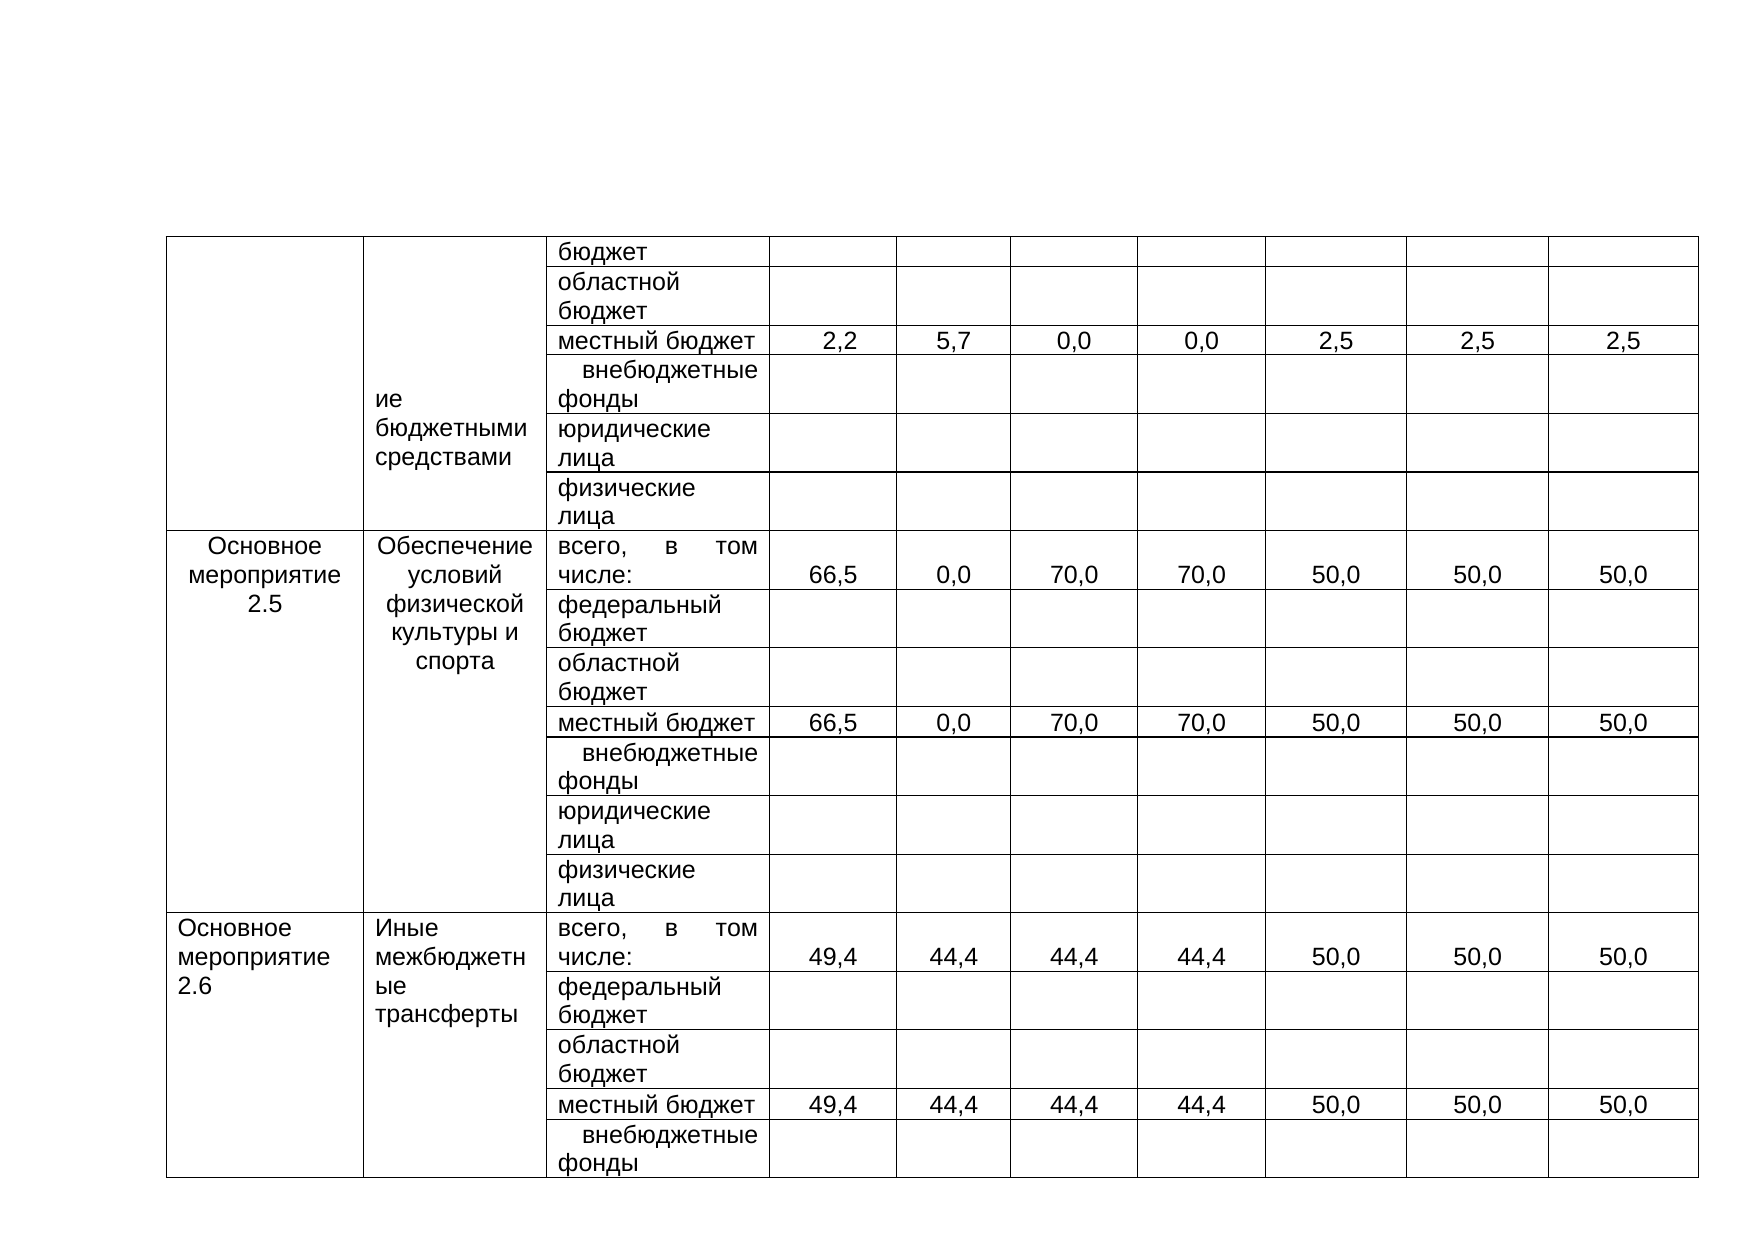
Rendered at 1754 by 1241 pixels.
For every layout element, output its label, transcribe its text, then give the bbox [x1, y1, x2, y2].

table_cell [1407, 473, 1548, 530]
table_cell [1138, 972, 1265, 1029]
table_cell [1549, 1030, 1698, 1088]
table_cell [897, 972, 1010, 1029]
table_cell [897, 855, 1010, 912]
table_cell [770, 1030, 896, 1088]
table_cell 44,4 [1011, 913, 1137, 971]
table_cell 0,0 [897, 707, 1010, 736]
table_cell [1138, 414, 1265, 471]
table_cell 50,0 [1549, 531, 1698, 588]
table_cell [1011, 267, 1137, 324]
table_cell Основное мероприятие 2.6 [167, 913, 363, 1177]
table_cell [897, 1030, 1010, 1088]
table_cell [1138, 267, 1265, 324]
table_cell всего, в том числе: [547, 913, 769, 971]
table_cell [1266, 590, 1406, 647]
table_cell [1407, 1120, 1548, 1177]
table_cell 44,4 [1011, 1089, 1137, 1118]
table_cell [1266, 855, 1406, 912]
table_cell [1266, 473, 1406, 530]
table_cell [1407, 796, 1548, 853]
table_cell юридические лица [547, 414, 769, 471]
table_cell [1266, 1030, 1406, 1088]
table_cell [897, 355, 1010, 413]
table_cell [1011, 972, 1137, 1029]
table_cell федеральный бюджет [547, 237, 769, 266]
table_cell 0,0 [1011, 326, 1137, 354]
table_cell [1011, 648, 1137, 706]
table_cell [1266, 414, 1406, 471]
table_cell [1549, 1120, 1698, 1177]
table_cell [1407, 355, 1548, 413]
table_cell 0,0 [897, 531, 1010, 588]
table_cell 66,5 [770, 531, 896, 588]
table_cell [897, 590, 1010, 647]
table_cell [1549, 738, 1698, 795]
table_cell [897, 796, 1010, 853]
table_cell Иные межбюджетные трансферты [364, 913, 546, 1177]
table_cell 50,0 [1549, 707, 1698, 736]
table_cell 5,7 [897, 326, 1010, 354]
table_cell [1011, 473, 1137, 530]
table_cell [897, 237, 1010, 266]
table_cell [770, 355, 896, 413]
table_cell [1138, 855, 1265, 912]
table_cell федеральный бюджет [547, 590, 769, 647]
table_cell [1266, 972, 1406, 1029]
table_cell [1011, 414, 1137, 471]
table_cell физические лица [547, 855, 769, 912]
table_cell [1138, 738, 1265, 795]
table_cell [1266, 648, 1406, 706]
table_cell [1549, 855, 1698, 912]
table_cell [1549, 237, 1698, 266]
table_cell [1011, 738, 1137, 795]
table_cell областной бюджет [547, 267, 769, 324]
table_cell [1011, 855, 1137, 912]
table_cell 2,5 [1549, 326, 1698, 354]
table_cell [1011, 796, 1137, 853]
table_cell [1011, 1120, 1137, 1177]
table_cell [1138, 1120, 1265, 1177]
table_cell [1407, 237, 1548, 266]
table_cell всего, в том числе: [547, 531, 769, 588]
table_cell 50,0 [1266, 913, 1406, 971]
table_cell [770, 738, 896, 795]
table_cell [1266, 738, 1406, 795]
table_cell местный бюджет [547, 1089, 769, 1118]
table_cell 50,0 [1549, 913, 1698, 971]
table_cell [1549, 267, 1698, 324]
table_cell 50,0 [1407, 913, 1548, 971]
table_cell [1407, 648, 1548, 706]
table_cell [1138, 796, 1265, 853]
table_cell [1407, 414, 1548, 471]
table_cell 50,0 [1407, 531, 1548, 588]
table_cell [1011, 237, 1137, 266]
table_cell [770, 590, 896, 647]
table_cell [897, 414, 1010, 471]
table_cell [1407, 738, 1548, 795]
table_cell [897, 267, 1010, 324]
table_cell [770, 267, 896, 324]
table_cell [1138, 1030, 1265, 1088]
table_cell внебюджетные фонды [547, 1120, 769, 1177]
table_cell [897, 1120, 1010, 1177]
table_cell [1549, 590, 1698, 647]
table_cell [897, 648, 1010, 706]
table_cell 66,5 [770, 707, 896, 736]
table_cell [1011, 1030, 1137, 1088]
table_cell [1138, 355, 1265, 413]
table_cell [770, 648, 896, 706]
table_cell [770, 1120, 896, 1177]
table_cell [770, 796, 896, 853]
table_cell [1549, 355, 1698, 413]
table_cell [1407, 855, 1548, 912]
table_cell [770, 237, 896, 266]
table_cell 44,4 [897, 913, 1010, 971]
table_cell внебюджетные фонды [547, 355, 769, 413]
table_cell [1266, 1120, 1406, 1177]
table_cell [1549, 972, 1698, 1029]
table_cell областной бюджет [547, 1030, 769, 1088]
table_cell 70,0 [1138, 531, 1265, 588]
table_cell 70,0 [1011, 531, 1137, 588]
table_cell [1407, 590, 1548, 647]
table_cell [1011, 590, 1137, 647]
table_cell 70,0 [1138, 707, 1265, 736]
table_cell физические лица [547, 473, 769, 530]
table_cell 44,4 [1138, 1089, 1265, 1118]
table_cell [770, 473, 896, 530]
table_cell Основное мероприятие 2.5 [167, 531, 363, 912]
table_cell [1011, 355, 1137, 413]
table_cell 49,4 [770, 1089, 896, 1118]
table_cell 50,0 [1266, 1089, 1406, 1118]
table_cell федеральный бюджет [547, 972, 769, 1029]
table_cell [1407, 267, 1548, 324]
table_cell [1407, 972, 1548, 1029]
table_cell [1138, 473, 1265, 530]
table_cell [897, 473, 1010, 530]
table_cell 50,0 [1266, 707, 1406, 736]
table_cell [1266, 796, 1406, 853]
table_cell 0,0 [1138, 326, 1265, 354]
table_cell [770, 855, 896, 912]
table_cell 50,0 [1266, 531, 1406, 588]
table_cell юридические лица [547, 796, 769, 853]
table_cell 2,5 [1407, 326, 1548, 354]
table_cell 50,0 [1407, 707, 1548, 736]
table_cell [1138, 237, 1265, 266]
table_cell 50,0 [1549, 1089, 1698, 1118]
table_cell 2,5 [1266, 326, 1406, 354]
table_cell 50,0 [1407, 1089, 1548, 1118]
table_cell Обеспечение условий физической культуры и спорта [364, 531, 546, 912]
table_cell [770, 414, 896, 471]
table_cell [1407, 1030, 1548, 1088]
table_cell 70,0 [1011, 707, 1137, 736]
table_cell 44,4 [897, 1089, 1010, 1118]
table_cell [1266, 237, 1406, 266]
table_cell местный бюджет [547, 326, 769, 354]
table_cell [1138, 648, 1265, 706]
table_cell [1549, 473, 1698, 530]
table_cell 44,4 [1138, 913, 1265, 971]
table_cell [770, 972, 896, 1029]
table_cell [1266, 355, 1406, 413]
table_cell внебюджетные фонды [547, 738, 769, 795]
table_cell 49,4 [770, 913, 896, 971]
table_cell [1549, 796, 1698, 853]
table_cell [1266, 267, 1406, 324]
table_cell областной бюджет [547, 648, 769, 706]
table_cell [1549, 648, 1698, 706]
table_cell [1549, 414, 1698, 471]
table_cell [897, 738, 1010, 795]
table_cell [1138, 590, 1265, 647]
table_cell 2,2 [770, 326, 896, 354]
table_cell местный бюджет [547, 707, 769, 736]
